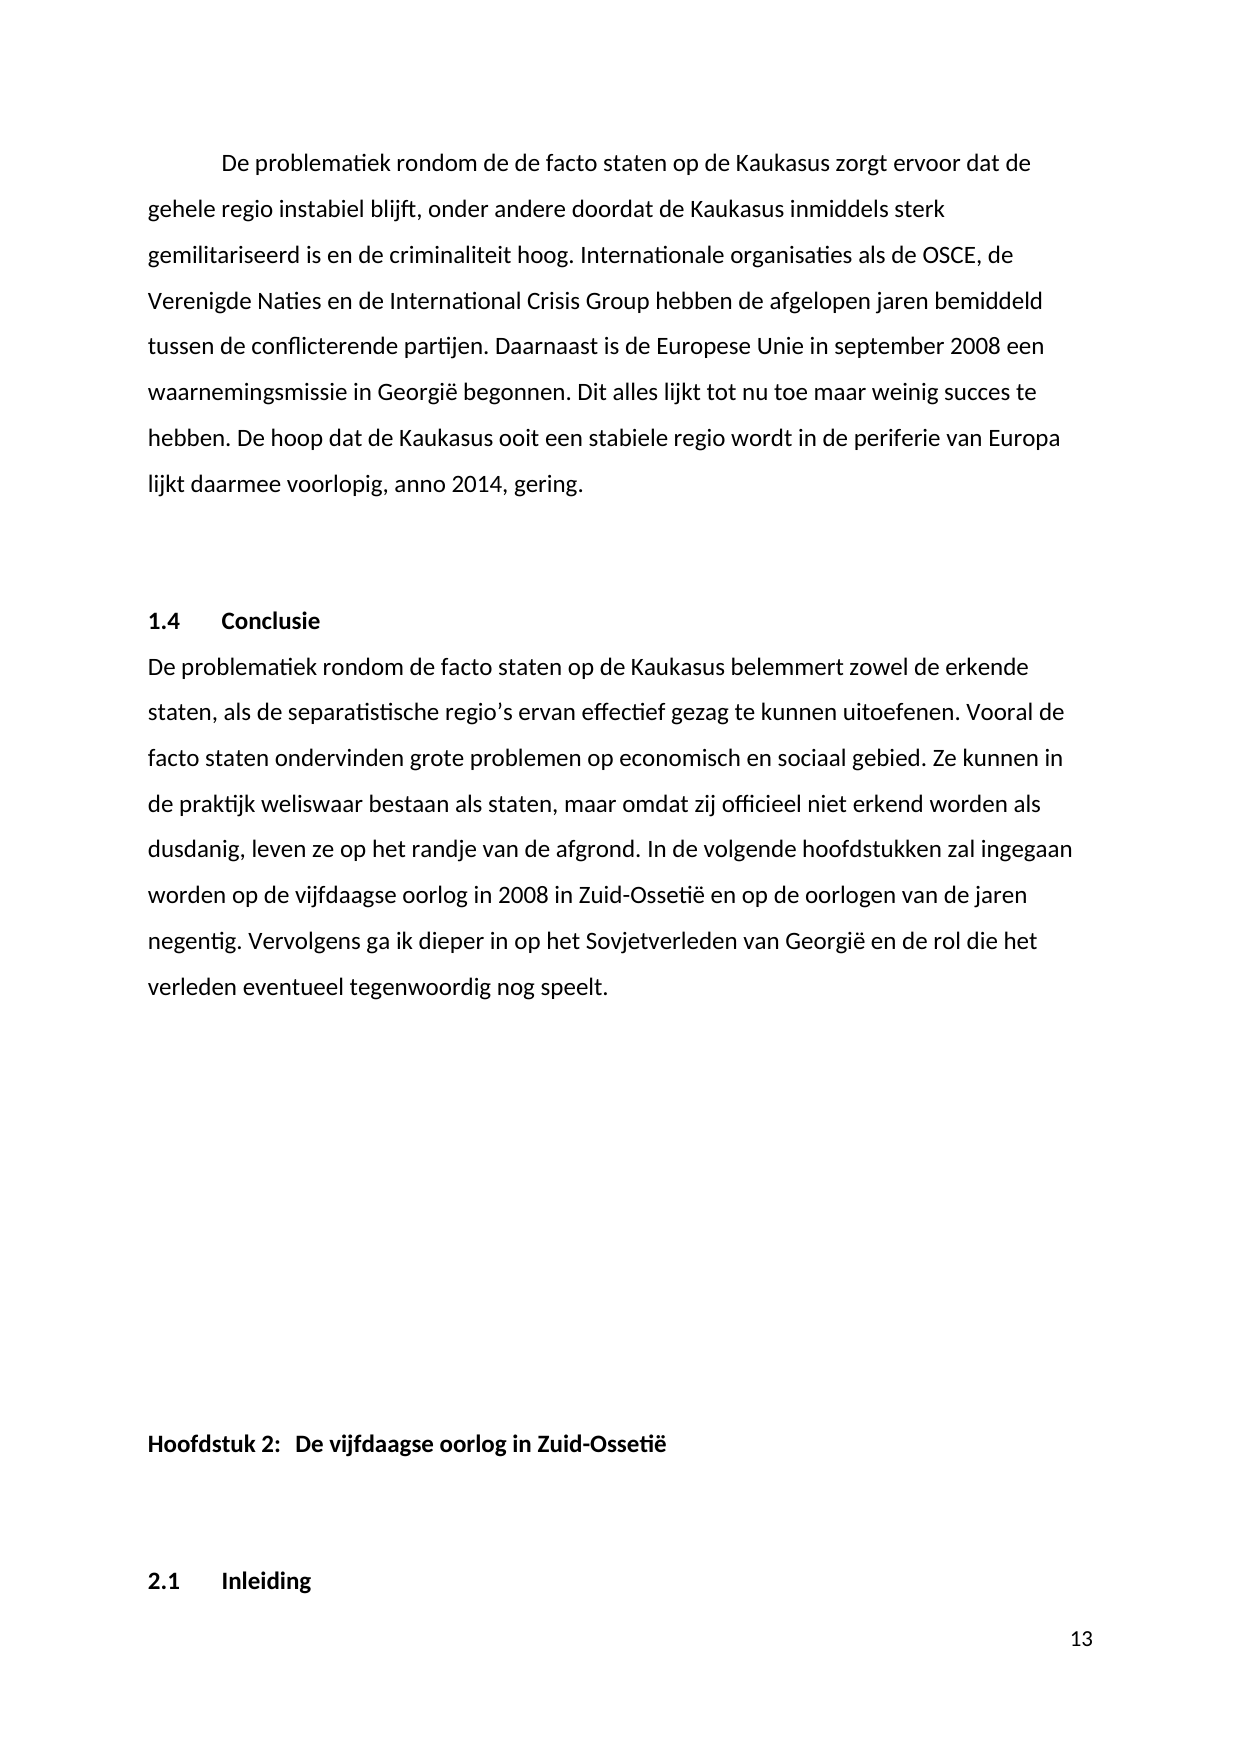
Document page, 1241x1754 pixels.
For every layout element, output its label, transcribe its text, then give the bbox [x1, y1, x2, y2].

text De problematiek rondom de facto staten op de Kaukasus belemmert zowel de erkende staten, als de separatistische regio’s ervan effectief gezag te kunnen uitoefenen. Vooral de facto staten ondervinden grote problemen op economisch en sociaal gebied. Ze kunnen in de praktijk weliswaar bestaan als staten, maar omdat zij officieel niet erkend worden als dusdanig, leven ze op het randje van de afgrond. In de volgende hoofdstukken zal ingegaan worden op de vijfdaagse oorlog in 2008 in Zuid-Ossetië en op de oorlogen van de jaren negentig. Vervolgens ga ik dieper in op het Sovjetverleden van Georgië en de rol die het verleden eventueel tegenwoordig nog speelt. [148, 651, 1093, 1001]
text 2.1 Inleiding [148, 1565, 1093, 1596]
text Hoofdstuk 2: De vijfdaagse oorlog in Zuid-Ossetië [148, 1428, 1093, 1458]
text 1.4 Conclusie [148, 605, 1093, 635]
text De problematiek rondom de de facto staten op de Kaukasus zorgt ervoor dat de gehele regio instabiel blijft, onder andere doordat de Kaukasus inmiddels sterk gemilitariseerd is en de criminaliteit hoog. Internationale organisaties als de OSCE, de Verenigde Naties en de International Crisis Group hebben de afgelopen jaren bemiddeld tussen de conflicterende partijen. Daarnaast is de Europese Unie in september 2008 een waarnemingsmissie in Georgië begonnen. Dit alles lijkt tot nu toe maar weinig succes te hebben. De hoop dat de Kaukasus ooit een stabiele regio wordt in de periferie van Europa lijkt daarmee voorlopig, anno 2014, gering. [148, 148, 1093, 498]
